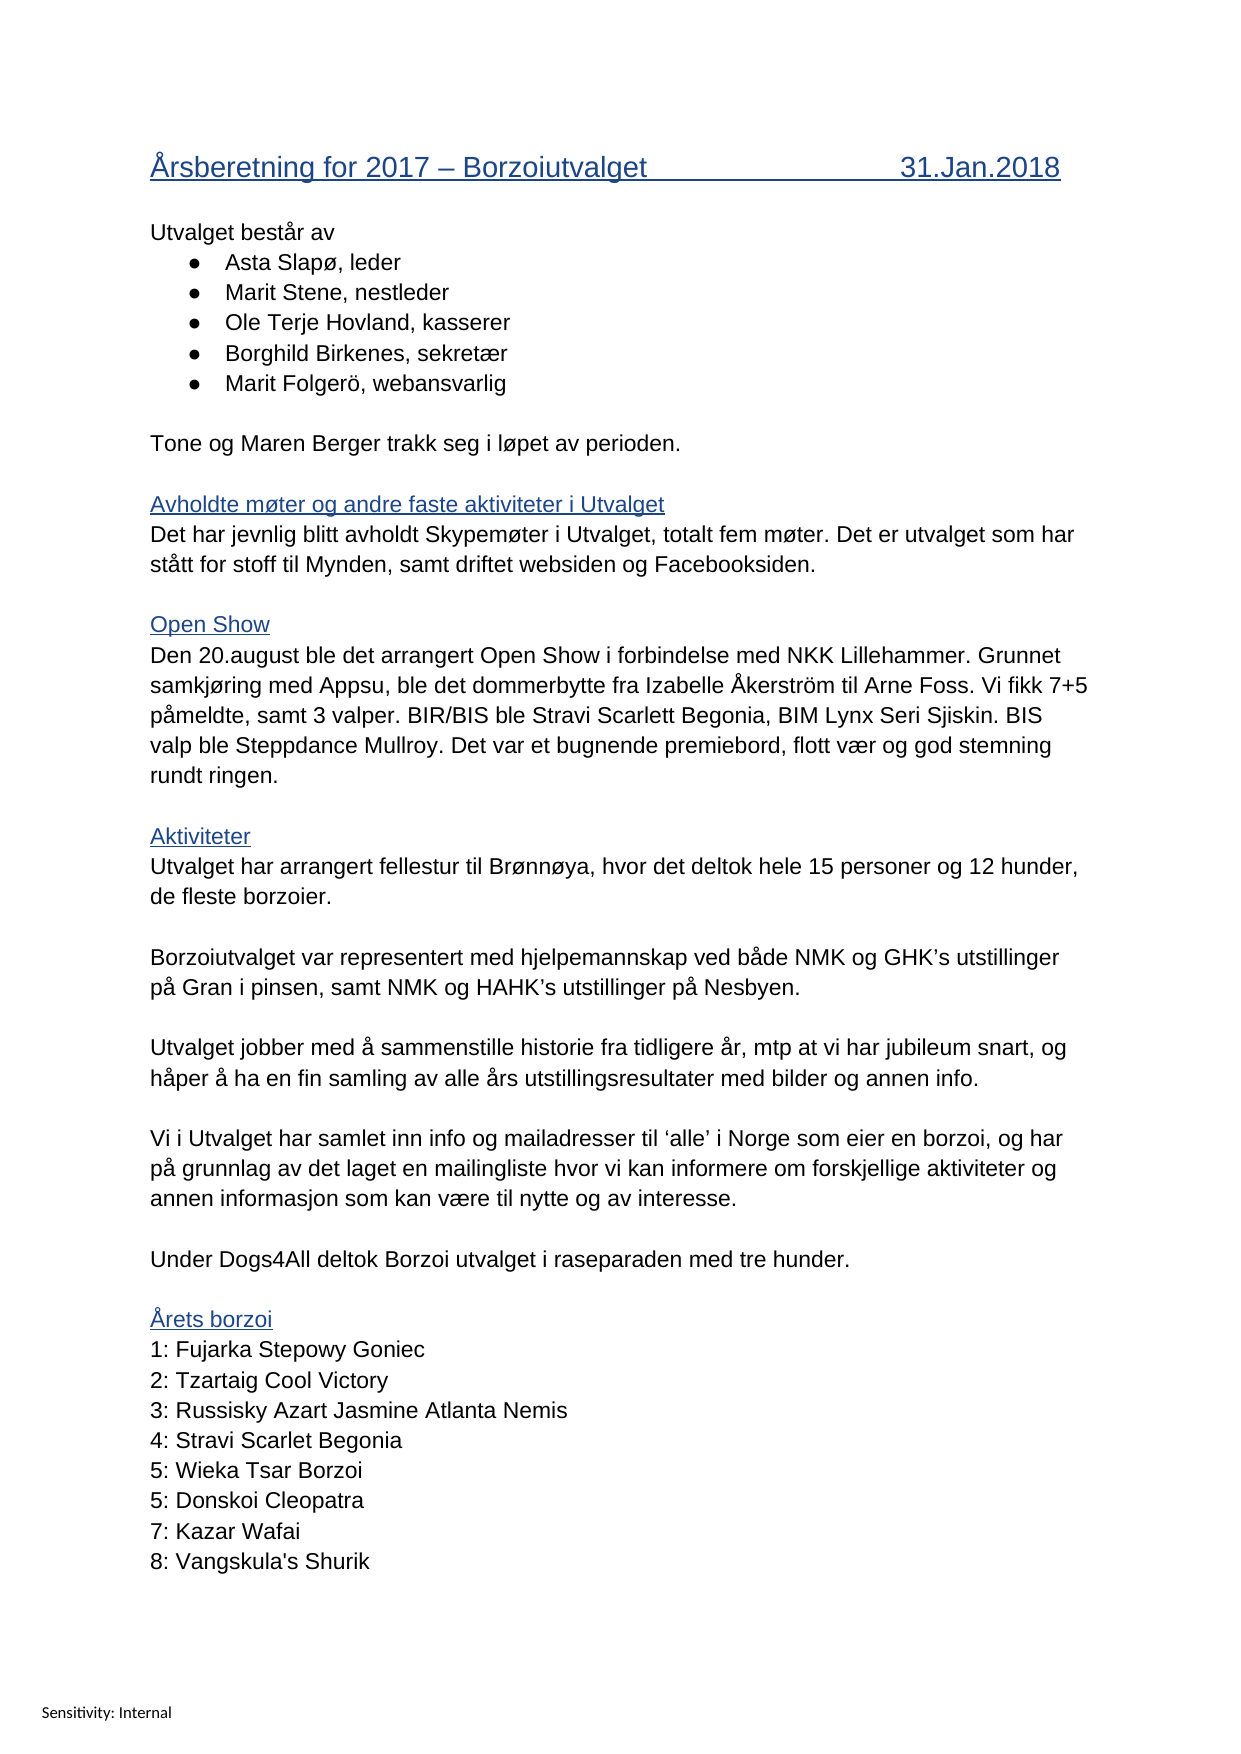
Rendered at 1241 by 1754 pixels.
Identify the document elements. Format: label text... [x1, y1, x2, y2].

text Open Show [150, 611, 1090, 638]
text 5: Donskoi Cleopatra [150, 1487, 1090, 1514]
text Årsberetning for 2017 – Borzoiutvalget 31.Jan.2018 [150, 150, 1090, 183]
text Den 20.august ble det arrangert Open Show i forbindelse med NKK Lillehammer. Grunnet samkjøring med Appsu, ble det dommerbytte fra Izabelle Åkerström til Arne Foss. Vi fikk 7+5 påmeldte, samt 3 valper. BIR/BIS ble Stravi Scarlett Begonia, BIM Lynx Seri Sjiskin. BIS valp ble Steppdance Mullroy. Det var et bugnende premiebord, flott vær og god stemning rundt ringen. [150, 642, 1090, 789]
text 1: Fujarka Stepowy Goniec [150, 1336, 1090, 1363]
text Vi i Utvalget har samlet inn info og mailadresser til ‘alle’ i Norge som eier en borzoi, og har på grunnlag av det laget en mailingliste hvor vi kan informere om forskjellige aktiviteter og annen informasjon som kan være til nytte og av interesse. [150, 1125, 1090, 1212]
list Borghild Birkenes, sekretær [187, 339, 1090, 366]
text Borzoiutvalget var representert med hjelpemannskap ved både NMK og GHK’s utstillinger på Gran i pinsen, samt NMK og HAHK’s utstillinger på Nesbyen. [150, 944, 1090, 1000]
text 3: Russisky Azart Jasmine Atlanta Nemis [150, 1397, 1090, 1423]
text Aktiviteter [150, 823, 1090, 849]
text Tone og Maren Berger trakk seg i løpet av perioden. [150, 430, 1090, 457]
text 5: Wieka Tsar Borzoi [150, 1457, 1090, 1484]
text Utvalget jobber med å sammenstille historie fra tidligere år, mtp at vi har jubileum snart, og håper å ha en fin samling av alle års utstillingsresultater med bilder og annen info. [150, 1034, 1090, 1091]
text Under Dogs4All deltok Borzoi utvalget i raseparaden med tre hunder. [150, 1246, 1090, 1272]
text Utvalget består av [150, 219, 1090, 245]
text Det har jevnlig blitt avholdt Skypemøter i Utvalget, totalt fem møter. Det er utvalget som har stått for stoff til Mynden, samt driftet websiden og Facebooksiden. [150, 521, 1090, 577]
text 7: Kazar Wafai [150, 1518, 1090, 1544]
text Utvalget har arrangert fellestur til Brønnøya, hvor det deltok hele 15 personer og 12 hunder, de fleste borzoier. [150, 853, 1090, 910]
list Marit Folgerö, webansvarlig [187, 370, 1090, 396]
text 2: Tzartaig Cool Victory [150, 1367, 1090, 1393]
text Årets borzoi [150, 1306, 1090, 1333]
text 4: Stravi Scarlet Begonia [150, 1427, 1090, 1453]
list Marit Stene, nestleder [187, 279, 1090, 306]
list Ole Terje Hovland, kasserer [187, 309, 1090, 336]
list Asta Slapø, leder [187, 249, 1090, 275]
text Avholdte møter og andre faste aktiviteter i Utvalget [150, 491, 1090, 517]
text 8: Vangskula's Shurik [150, 1548, 1090, 1574]
